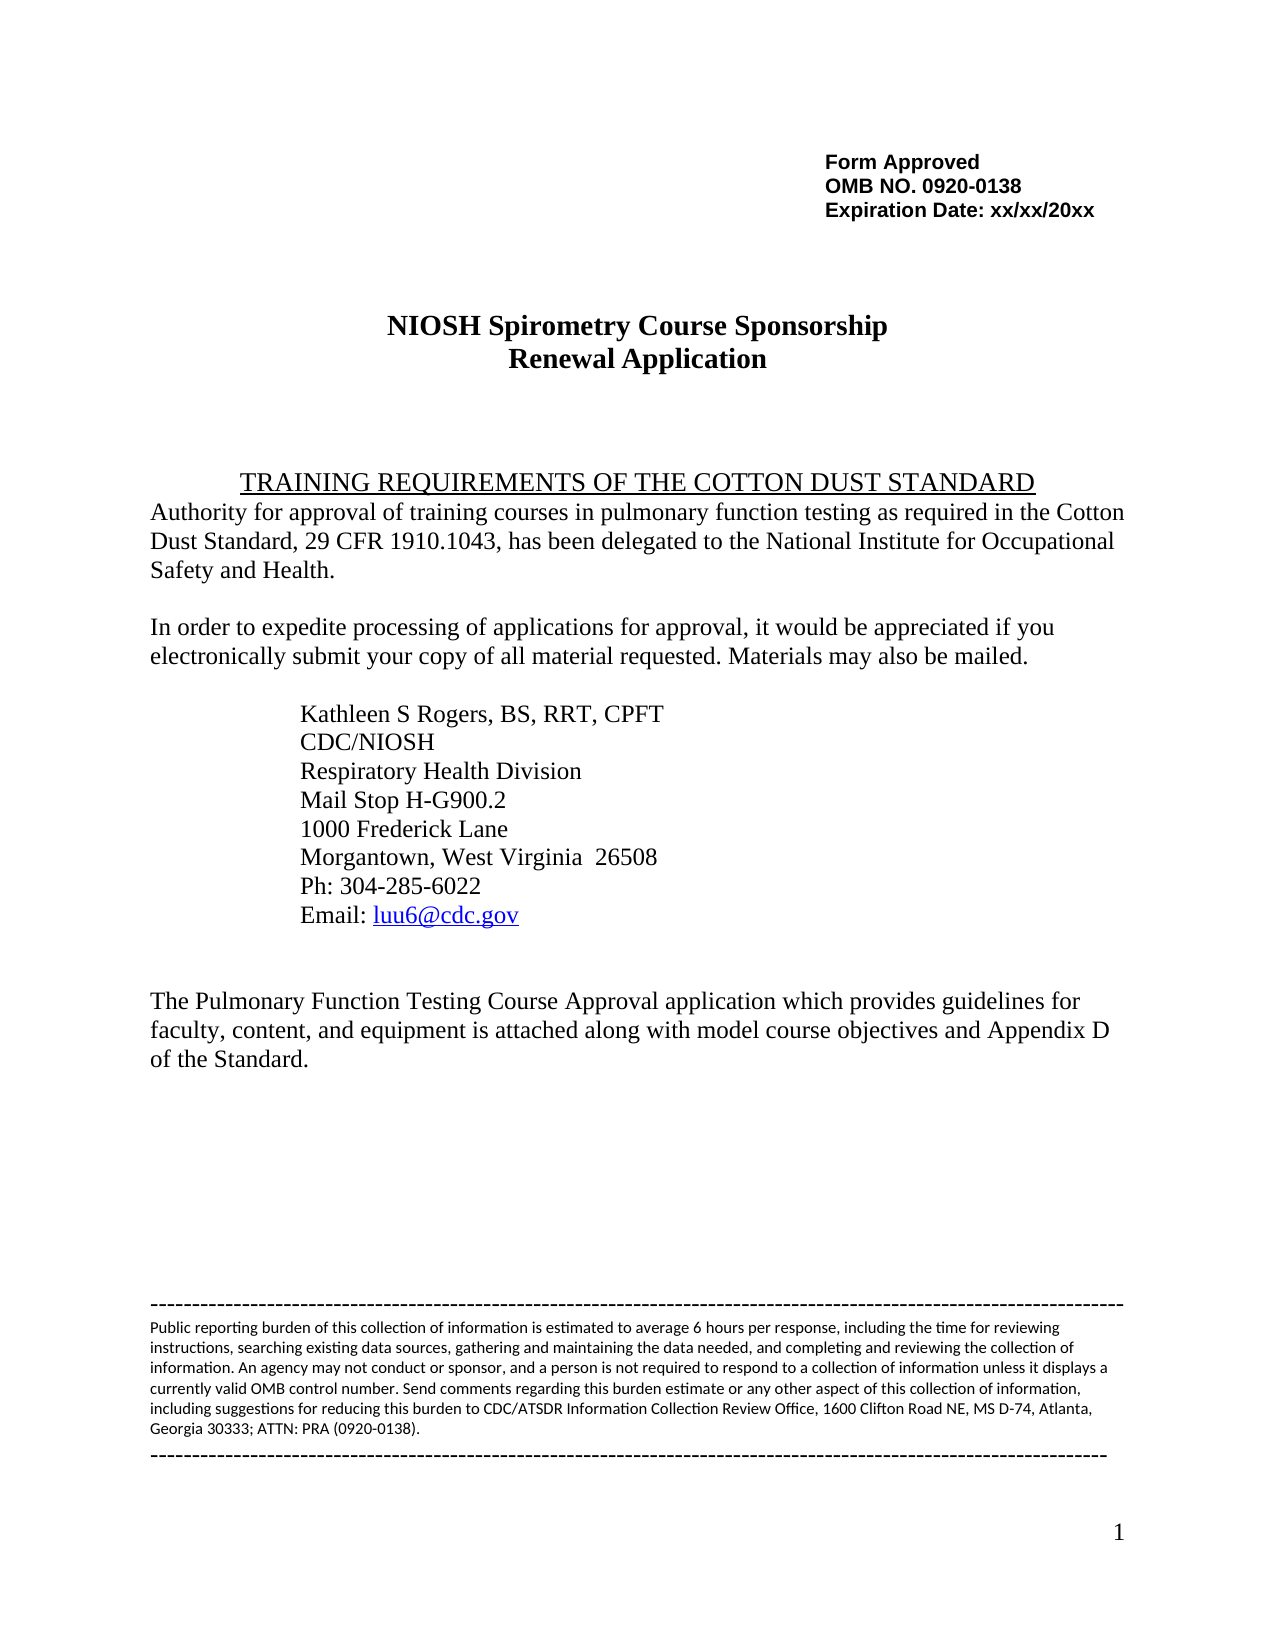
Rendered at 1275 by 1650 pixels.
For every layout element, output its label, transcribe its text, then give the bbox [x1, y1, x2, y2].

text --------------------------------------------------------------------------------------------------------------------- [150, 1288, 1125, 1317]
text Morgantown, West Virginia 26508 [150, 842, 1125, 871]
text CDC/NIOSH [150, 727, 1125, 756]
text Renewal Application [150, 342, 1125, 375]
text TRAINING REQUIREMENTS OF THE COTTON DUST STANDARD [150, 466, 1125, 497]
text Email: luu6@cdc.gov [150, 900, 1125, 929]
text Authority for approval of training courses in pulmonary function testing as required in the Cotton Dust Standard, 29 CFR 1910.1043, has been delegated to the National Institute for Occupational Safety and Health. [150, 497, 1125, 584]
text In order to expedite processing of applications for approval, it would be appreciated if you electronically submit your copy of all material requested. Materials may also be mailed. [150, 612, 1125, 670]
text Expiration Date: xx/xx/20xx [150, 198, 1125, 222]
text NIOSH Spirometry Course Sponsorship [150, 308, 1125, 342]
text ------------------------------------------------------------------------------------------------------------------- [150, 1439, 1125, 1468]
text The Pulmonary Function Testing Course Approval application which provides guidelines for faculty, content, and equipment is attached along with model course objectives and Appendix D of the Standard. [150, 986, 1125, 1072]
text OMB NO. 0920-0138 [150, 174, 1125, 198]
text Mail Stop H-G900.2 [150, 785, 1125, 814]
text 1000 Frederick Lane [150, 814, 1125, 842]
text Public reporting burden of this collection of information is estimated to average 6 hours per response, including the time for reviewing instructions, searching existing data sources, gathering and maintaining the data needed, and completing and reviewing the collection of information. An agency may not conduct or sponsor, and a person is not required to respond to a collection of information unless it displays a currently valid OMB control number. Send comments regarding this burden estimate or any other aspect of this collection of information, including suggestions for reducing this burden to CDC/ATSDR Information Collection Review Office, 1600 Clifton Road NE, MS D-74, Atlanta, Georgia 30333; ATTN: PRA (0920-0138). [150, 1317, 1125, 1439]
text Kathleen S Rogers, BS, RRT, CPFT [150, 699, 1125, 727]
text Form Approved [150, 150, 1125, 174]
text Ph: 304-285-6022 [150, 871, 1125, 900]
text Respiratory Health Division [150, 756, 1125, 785]
